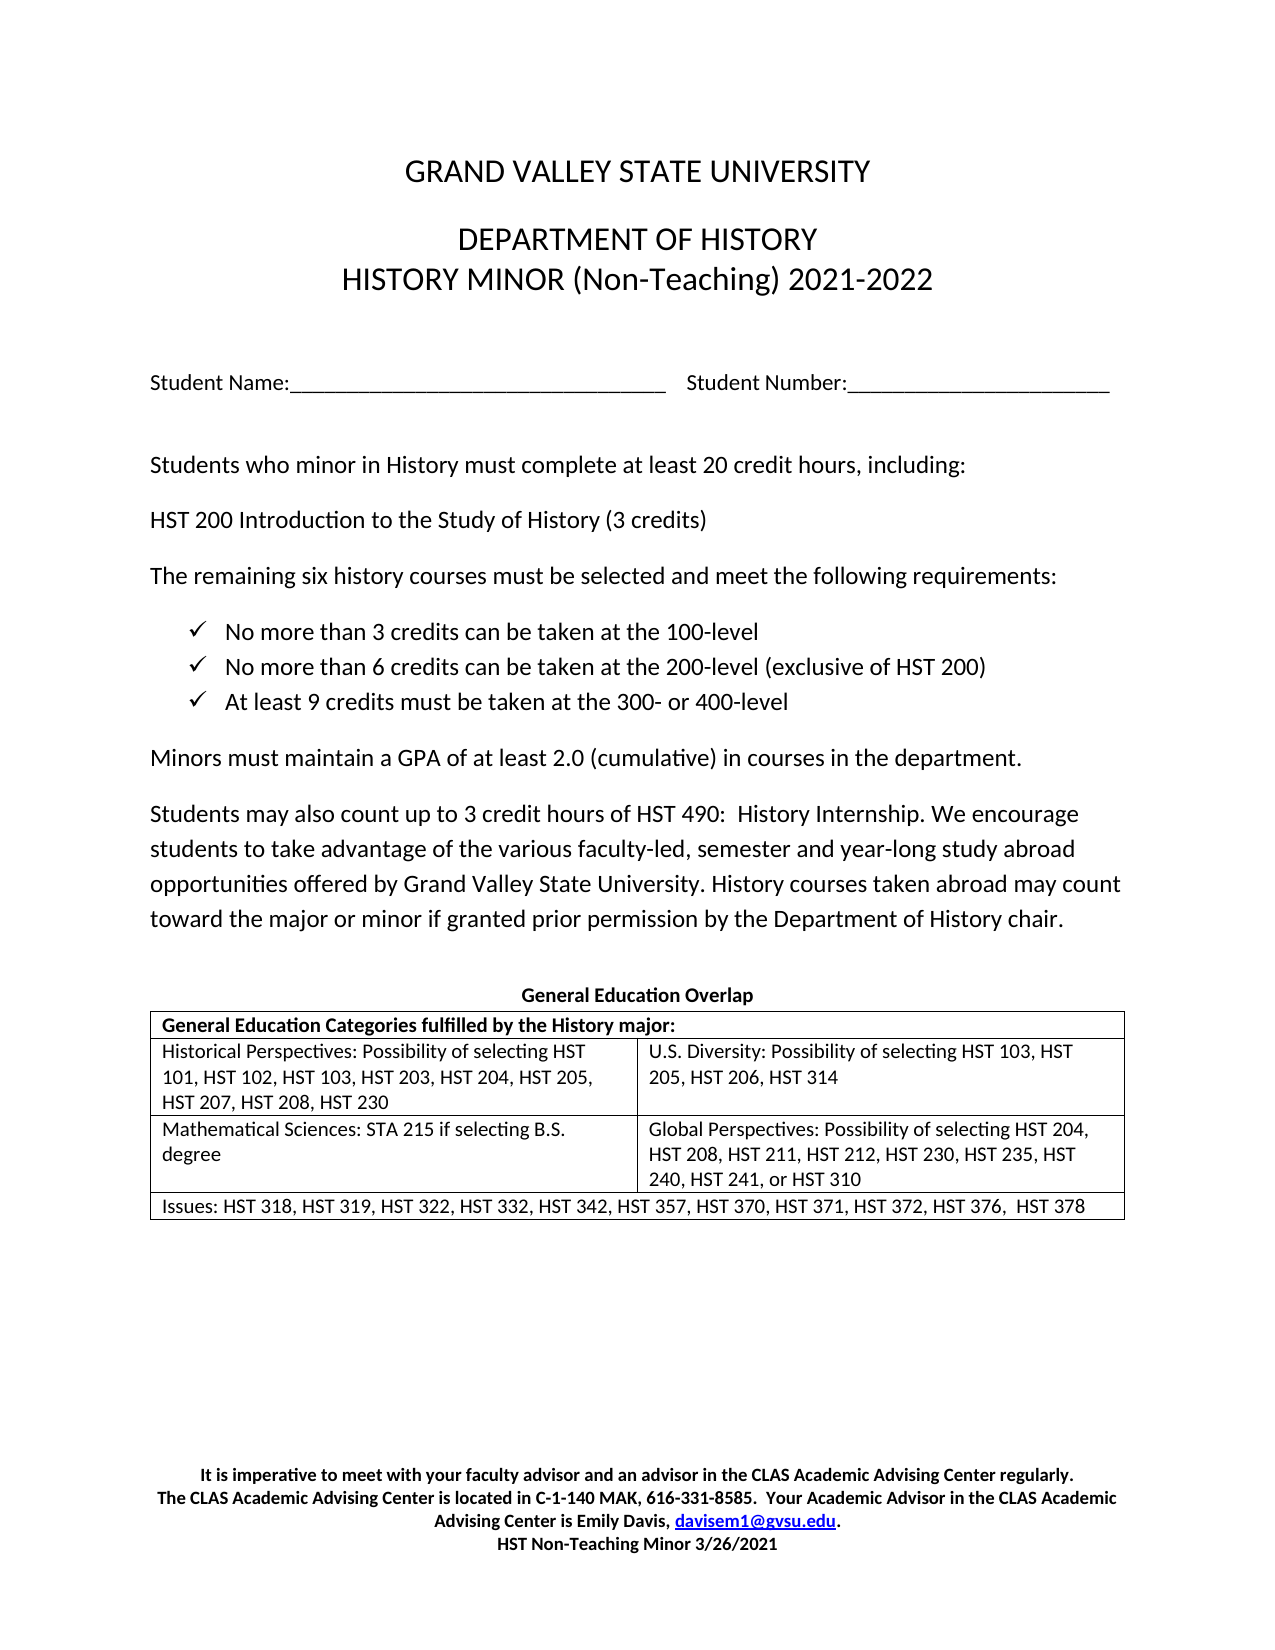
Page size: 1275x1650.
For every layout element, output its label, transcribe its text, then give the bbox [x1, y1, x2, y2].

table_cell Issues: HST 318, HST 319, HST 322, HST 332, HST 342, HST 357, HST 370, HST 371, HST 372, HST 376, HST 378 [151, 1193, 1124, 1218]
list At least 9 credits must be taken at the 300- or 400-level [187, 686, 1125, 717]
table_cell Historical Perspectives: Possibility of selecting HST 101, HST 102, HST 103, HST 203, HST 204, HST 205, HST 207, HST 208, HST 230 [151, 1039, 637, 1115]
list No more than 6 credits can be taken at the 200-level (exclusive of HST 200) [187, 651, 1125, 682]
text DEPARTMENT OF HISTORY HISTORY MINOR (Non-Teaching) 2021-2022 [150, 218, 1125, 299]
text Students may also count up to 3 credit hours of HST 490: History Internship. We encourage students to take advantage of the various faculty-led, semester and year-long study abroad opportunities offered by Grand Valley State University. History courses taken abroad may count toward the major or minor if granted prior permission by the Department of History chair. [150, 798, 1125, 933]
text General Education Overlap [150, 982, 1125, 1007]
table_cell Mathematical Sciences: STA 215 if selecting B.S. degree [151, 1116, 637, 1192]
table_cell U.S. Diversity: Possibility of selecting HST 103, HST 205, HST 206, HST 314 [638, 1039, 1124, 1115]
text Students who minor in History must complete at least 20 credit hours, including: [150, 449, 1125, 479]
table_cell Global Perspectives: Possibility of selecting HST 204, HST 208, HST 211, HST 212, HST 230, HST 235, HST 240, HST 241, or HST 310 [638, 1116, 1124, 1192]
text The remaining six history courses must be selected and meet the following requirements: [150, 561, 1125, 591]
text GRAND VALLEY STATE UNIVERSITY [150, 150, 1125, 191]
list No more than 3 credits can be taken at the 100-level [187, 616, 1125, 647]
text Student Name:_________________________________ Student Number:_______________________ [150, 368, 1125, 396]
table_header General Education Categories fulfilled by the History major: [151, 1012, 1124, 1037]
text HST 200 Introduction to the Study of History (3 credits) [150, 505, 1125, 535]
text Minors must maintain a GPA of at least 2.0 (cumulative) in courses in the department. [150, 742, 1125, 773]
